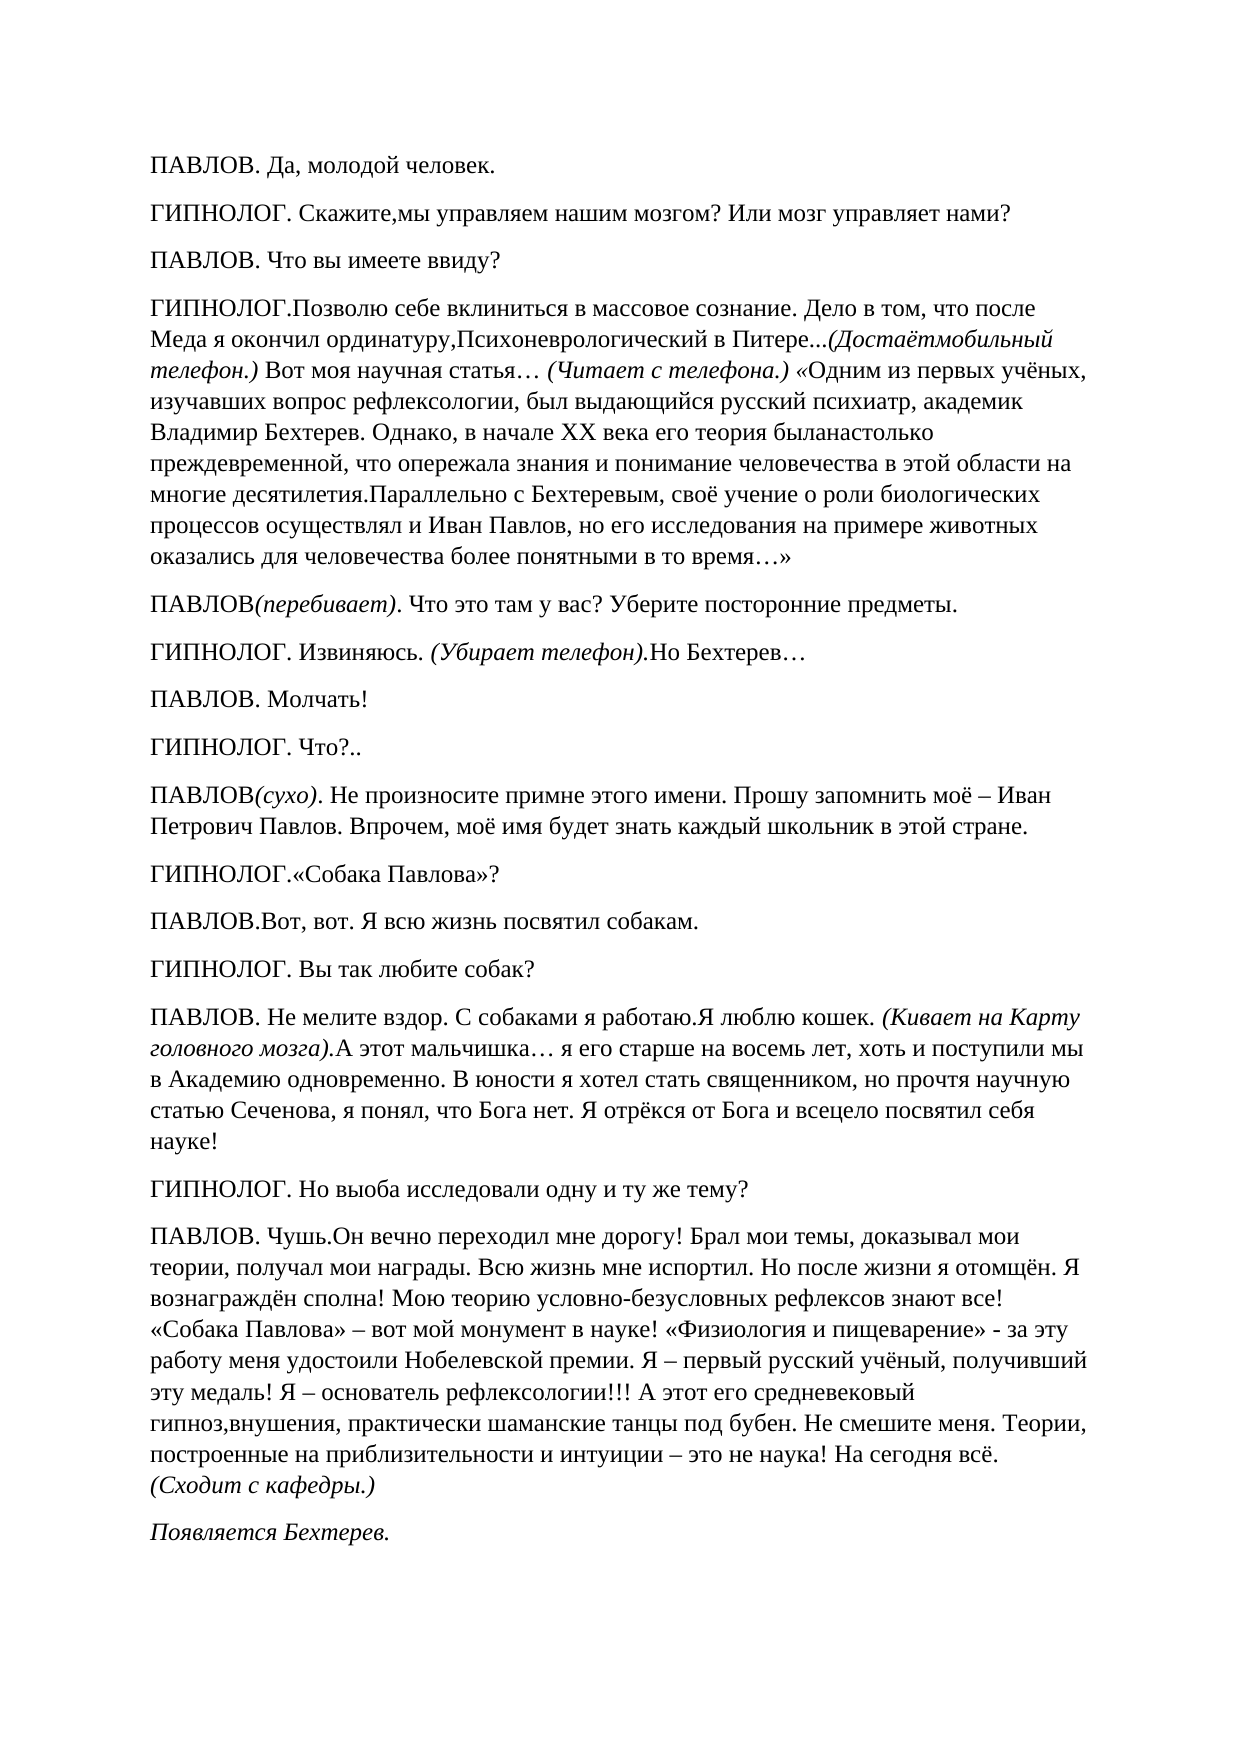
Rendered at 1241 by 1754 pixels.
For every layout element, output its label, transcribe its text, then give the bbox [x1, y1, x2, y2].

text ПАВЛОВ. Что вы имеете ввиду? [150, 245, 1090, 274]
text ГИПНОЛОГ. Скажите,мы управляем нашим мозгом? Или мозг управляет нами? [150, 198, 1090, 226]
text ПАВЛОВ(сухо). Не произносите примне этого имени. Прошу запомнить моё – Иван Петрович Павлов. Впрочем, моё имя будет знать каждый школьник в этой стране. [150, 780, 1090, 840]
text ГИПНОЛОГ.Позволю себе вклиниться в массовое сознание. Дело в том, что после Меда я окончил ординатуру,Психоневрологический в Питере...(Достаётмобильный телефон.) Вот моя научная статья… (Читает с телефона.) «Одним из первых учёных, изучавших вопрос рефлексологии, был выдающийся русский психиатр, академик Владимир Бехтерев. Однако, в начале ХХ века его теория быланастолько преждевременной, что опережала знания и понимание человечества в этой области на многие десятилетия.Параллельно с Бехтеревым, своё учение о роли биологических процессов осуществлял и Иван Павлов, но его исследования на примере животных оказались для человечества более понятными в то время…» [150, 293, 1090, 570]
text ПАВЛОВ. Чушь.Он вечно переходил мне дорогу! Брал мои темы, доказывал мои теории, получал мои награды. Всю жизнь мне испортил. Но после жизни я отомщён. Я вознаграждён сполна! Мою теорию условно-безусловных рефлексов знают все! «Собака Павлова» – вот мой монумент в науке! «Физиология и пищеварение» - за эту работу меня удостоили Нобелевской премии. Я – первый русский учёный, получивший эту медаль! Я – основатель рефлексологии!!! А этот его средневековый гипноз,внушения, практически шаманские танцы под бубен. Не смешите меня. Теории, построенные на приблизительности и интуиции – это не наука! На сегодня всё. (Сходит с кафедры.) [150, 1221, 1090, 1498]
text ПАВЛОВ.Вот, вот. Я всю жизнь посвятил собакам. [150, 906, 1090, 935]
text ГИПНОЛОГ. Но выоба исследовали одну и ту же тему? [150, 1174, 1090, 1202]
text ПАВЛОВ. Да, молодой человек. [150, 150, 1090, 179]
text ПАВЛОВ. Не мелите вздор. С собаками я работаю.Я люблю кошек. (Кивает на Карту головного мозга).А этот мальчишка… я его старше на восемь лет, хоть и поступили мы в Академию одновременно. В юности я хотел стать священником, но прочтя научную статью Сеченова, я понял, что Бога нет. Я отрёкся от Бога и всецело посвятил себя науке! [150, 1002, 1090, 1155]
text ГИПНОЛОГ. Вы так любите собак? [150, 954, 1090, 983]
text ГИПНОЛОГ. Извиняюсь. (Убирает телефон).Но Бехтерев… [150, 637, 1090, 666]
text ГИПНОЛОГ. Что?.. [150, 732, 1090, 761]
text ПАВЛОВ. Молчать! [150, 684, 1090, 713]
text ГИПНОЛОГ.«Собака Павлова»? [150, 859, 1090, 887]
text ПАВЛОВ(перебивает). Что это там у вас? Уберите посторонние предметы. [150, 589, 1090, 618]
text Появляется Бехтерев. [150, 1517, 1090, 1546]
